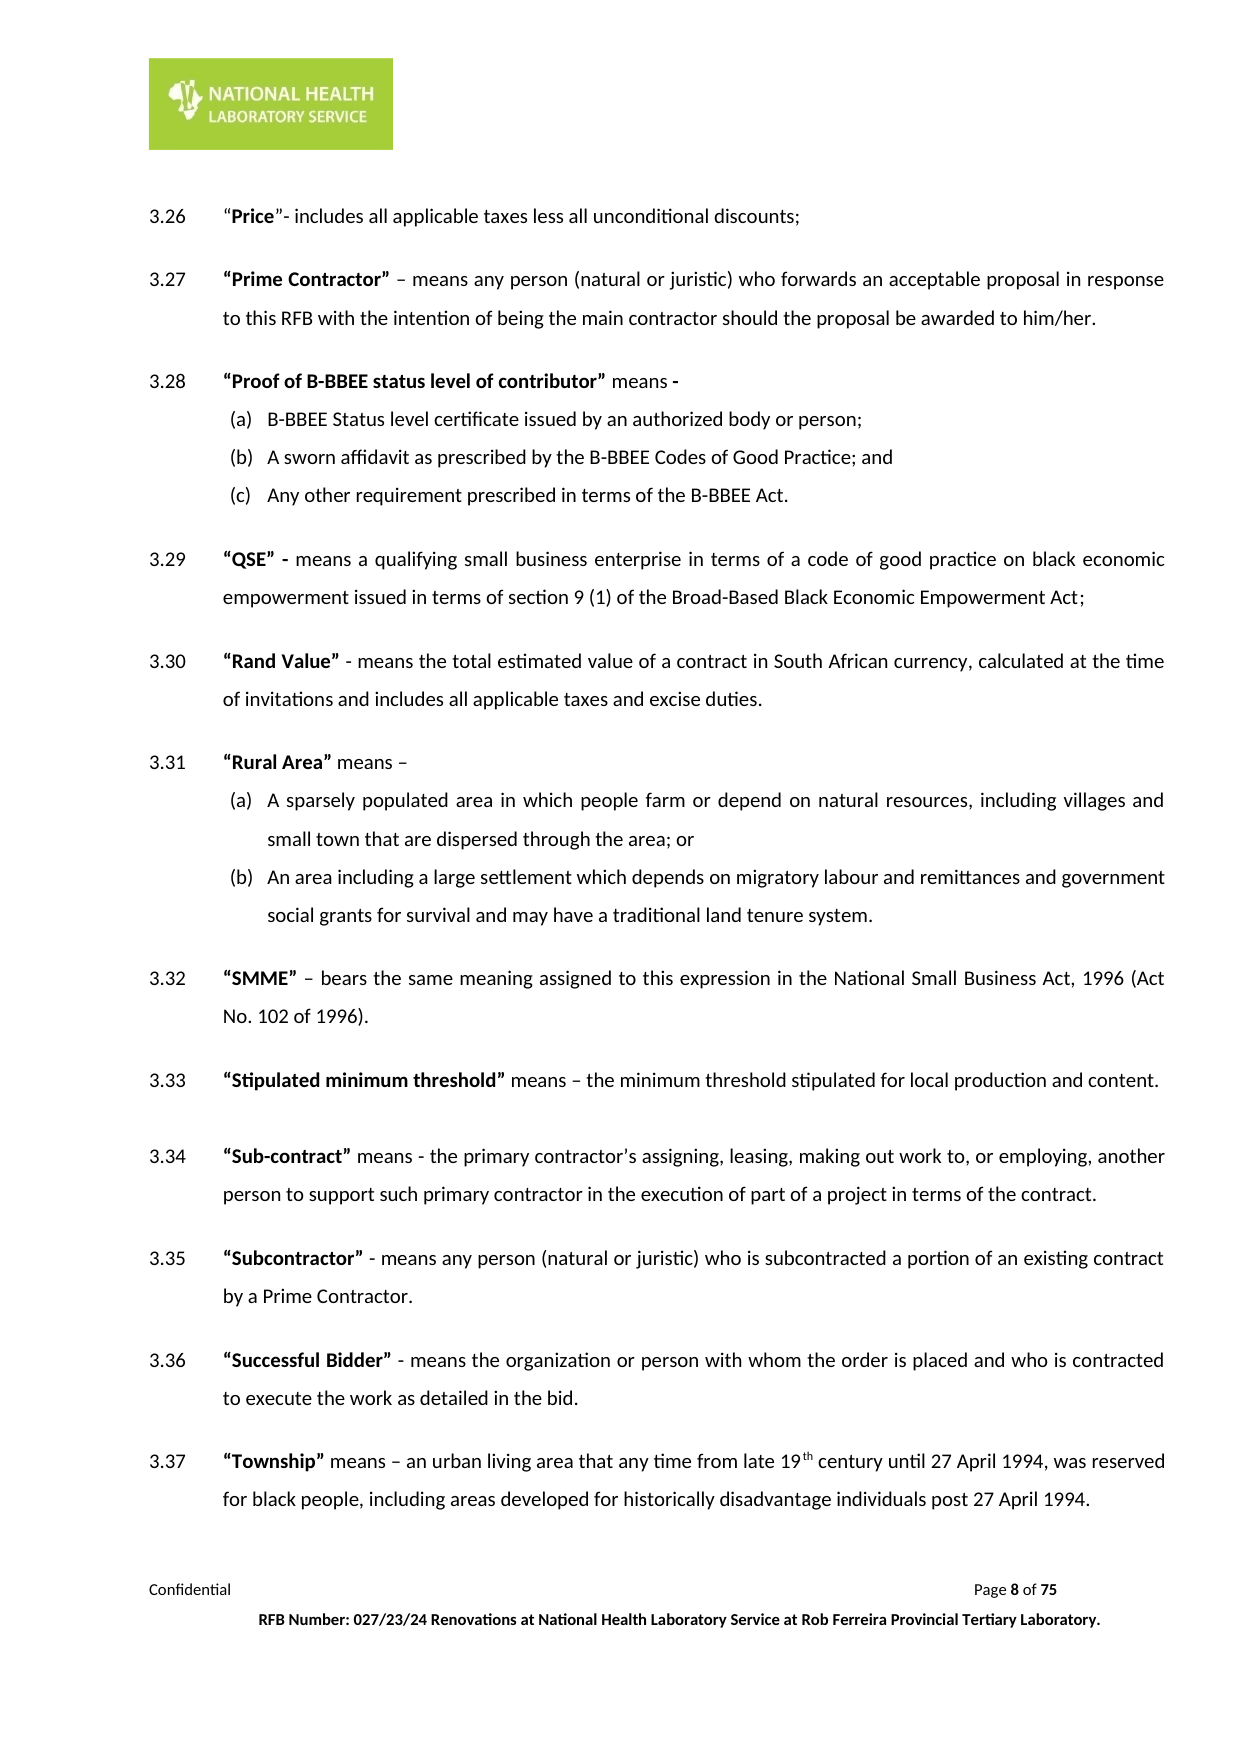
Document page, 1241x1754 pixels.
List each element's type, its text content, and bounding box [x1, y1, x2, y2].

list “SMME” – bears the same meaning assigned to this expression in the National Small Business Act, 1996 (Act No. 102 of 1996). [149, 966, 1166, 1029]
list “QSE” - means a qualifying small business enterprise in terms of a code of good practice on black economic empowerment issued in terms of section 9 (1) of the Broad-Based Black Economic Empowerment Act; [149, 546, 1166, 610]
list B-BBEE Status level certificate issued by an authorized body or person; [229, 406, 1166, 432]
list “Rural Area” means – [149, 749, 1166, 775]
list “Subcontractor” - means any person (natural or juristic) who is subcontracted a portion of an existing contract by a Prime Contractor. [149, 1245, 1166, 1309]
list A sparsely populated area in which people farm or depend on natural resources, including villages and small town that are dispersed through the area; or [229, 788, 1166, 851]
list “Stipulated minimum threshold” means – the minimum threshold stipulated for local production and content. [149, 1067, 1166, 1093]
list A sworn affidavit as prescribed by the B-BBEE Codes of Good Practice; and [229, 444, 1166, 470]
list “Rand Value” - means the total estimated value of a contract in South African currency, calculated at the time of invitations and includes all applicable taxes and excise duties. [149, 648, 1166, 711]
list An area including a large settlement which depends on migratory labour and remittances and government social grants for survival and may have a traditional land tenure system. [229, 864, 1166, 927]
list “Price”- includes all applicable taxes less all unconditional discounts; [149, 203, 1124, 228]
list “Sub-contract” means - the primary contractor’s assigning, leasing, making out work to, or employing, another person to support such primary contractor in the execution of part of a project in terms of the contract. [149, 1143, 1166, 1207]
list “Proof of B-BBEE status level of contributor” means - [149, 368, 1166, 394]
list “Prime Contractor” – means any person (natural or juristic) who forwards an acceptable proposal in response to this RFB with the intention of being the main contractor should the proposal be awarded to him/her. [149, 267, 1166, 330]
list Any other requirement prescribed in terms of the B-BBEE Act. [229, 483, 1166, 508]
picture [148, 58, 393, 150]
list “Successful Bidder” - means the organization or person with whom the order is placed and who is contracted to execute the work as detailed in the bid. [149, 1347, 1166, 1410]
list “Township” means – an urban living area that any time from late 19th century until 27 April 1994, was reserved for black people, including areas developed for historically disadvantage individuals post 27 April 1994. [149, 1448, 1166, 1512]
